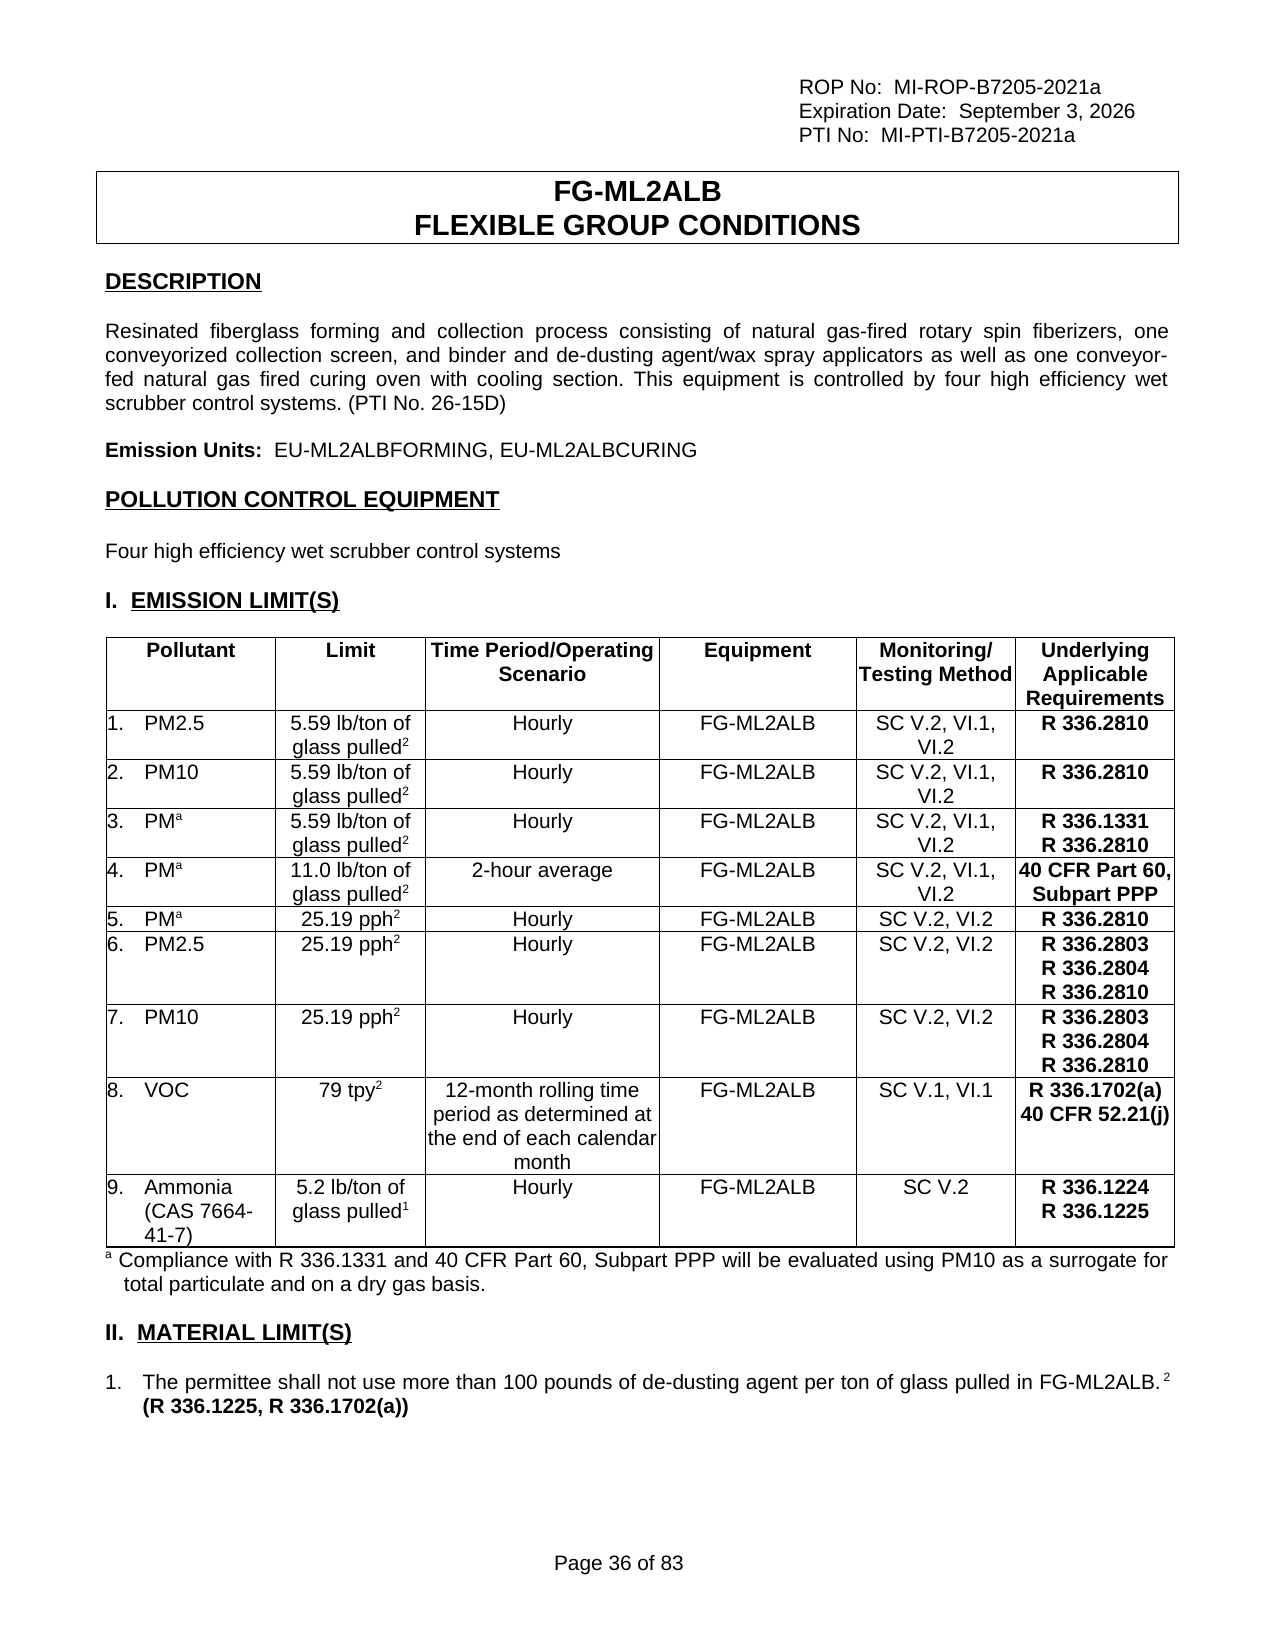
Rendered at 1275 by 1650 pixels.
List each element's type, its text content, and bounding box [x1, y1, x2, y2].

table_header Limit [276, 638, 425, 710]
text Resinated fiberglass forming and collection process consisting of natural gas-fired rotary spin fiberizers, one conveyorized collection screen, and binder and de-dusting agent/wax spray applicators as well as one conveyor-fed natural gas fired curing oven with cooling section. This equipment is controlled by four high efficiency wet scrubber control systems. (PTI No. 26-15D) [105, 318, 1170, 414]
table_cell 5.2 lb/ton of glass pulled1 [276, 1175, 425, 1246]
table_cell 79 tpy2 [276, 1078, 425, 1173]
table_cell Hourly [426, 1175, 659, 1246]
table_cell FG-ML2ALB [660, 1078, 856, 1173]
table_cell 5.59 lb/ton of glass pulled2 [276, 809, 425, 857]
table_cell Hourly [426, 760, 659, 808]
table_cell FG-ML2ALB [660, 1175, 856, 1246]
table_cell Hourly [426, 932, 659, 1004]
list The permittee shall not use more than 100 pounds of de-dusting agent per ton of glass pulled in FG-ML2ALB.2 (R 336.1225, R 336.1702(a)) [105, 1370, 1170, 1418]
table_cell R 336.1224 R 336.1225 [1016, 1175, 1174, 1246]
subtitle FG-ML2ALB [97, 172, 1178, 204]
table_cell R 336.2803 R 336.2804 R 336.2810 [1016, 932, 1174, 1004]
table_cell R 336.2803 R 336.2804 R 336.2810 [1016, 1005, 1174, 1077]
table_cell 5.59 lb/ton of glass pulled2 [276, 760, 425, 808]
table_header Monitoring/ Testing Method [857, 638, 1015, 710]
table_header Equipment [660, 638, 856, 710]
table_cell 11.0 lb/ton of glass pulled2 [276, 858, 425, 906]
table_cell R 336.2810 [1016, 760, 1174, 808]
table_cell VOC [107, 1078, 275, 1173]
table_cell 25.19 pph2 [276, 907, 425, 931]
table_cell SC V.2, VI.1, VI.2 [857, 809, 1015, 857]
table_cell PMa [107, 858, 275, 906]
text FLEXIBLE GROUP CONDITIONS [97, 204, 1178, 243]
table_cell SC V.2 [857, 1175, 1015, 1246]
table_cell 25.19 pph2 [276, 1005, 425, 1077]
text I. EMISSION LIMIT(S) [105, 587, 1170, 613]
table_cell PMa [107, 809, 275, 857]
table_cell R 336.1702(a) 40 CFR 52.21(j) [1016, 1078, 1174, 1173]
table_cell PM10 [107, 1005, 275, 1077]
table_header Pollutant [107, 638, 275, 710]
text a Compliance with R 336.1331 and 40 CFR Part 60, Subpart PPP will be evaluated using PM10 as a surrogate for total particulate and on a dry gas basis. [105, 1247, 1170, 1295]
table_cell FG-ML2ALB [660, 711, 856, 759]
table_header Time Period/Operating Scenario [426, 638, 659, 710]
table_cell FG-ML2ALB [660, 858, 856, 906]
table_cell R 336.2810 [1016, 907, 1174, 931]
table_cell SC V.2, VI.1, VI.2 [857, 711, 1015, 759]
table_cell SC V.2, VI.1, VI.2 [857, 858, 1015, 906]
table_cell 2-hour average [426, 858, 659, 906]
table_cell 40 CFR Part 60, Subpart PPP [1016, 858, 1174, 906]
text II. MATERIAL LIMIT(S) [105, 1319, 1170, 1346]
table_cell PM2.5 [107, 711, 275, 759]
table_cell SC V.1, VI.1 [857, 1078, 1015, 1173]
text POLLUTION CONTROL EQUIPMENT [105, 486, 1170, 512]
text Four high efficiency wet scrubber control systems [105, 539, 1170, 563]
table_cell R 336.2810 [1016, 711, 1174, 759]
table_cell PM10 [107, 760, 275, 808]
table_cell PMa [107, 907, 275, 931]
table_cell FG-ML2ALB [660, 809, 856, 857]
table_cell Hourly [426, 1005, 659, 1077]
table_cell FG-ML2ALB [660, 932, 856, 1004]
table_cell PM2.5 [107, 932, 275, 1004]
table_cell Hourly [426, 809, 659, 857]
table_cell FG-ML2ALB [660, 1005, 856, 1077]
table_cell FG-ML2ALB [660, 907, 856, 931]
table_cell Hourly [426, 711, 659, 759]
table_cell FG-ML2ALB [660, 760, 856, 808]
table_cell 5.59 lb/ton of glass pulled2 [276, 711, 425, 759]
table_cell SC V.2, VI.1, VI.2 [857, 760, 1015, 808]
table_cell R 336.1331 R 336.2810 [1016, 809, 1174, 857]
text DESCRIPTION [105, 268, 1170, 294]
table_cell SC V.2, VI.2 [857, 1005, 1015, 1077]
table_cell SC V.2, VI.2 [857, 932, 1015, 1004]
table_header Underlying Applicable Requirements [1016, 638, 1174, 710]
table_cell 25.19 pph2 [276, 932, 425, 1004]
table_cell Ammonia (CAS 7664-41-7) [107, 1175, 275, 1246]
table_cell SC V.2, VI.2 [857, 907, 1015, 931]
table_cell Hourly [426, 907, 659, 931]
table_cell 12-month rolling time period as determined at the end of each calendar month [426, 1078, 659, 1173]
text Emission Units: EU-ML2ALBFORMING, EU-ML2ALBCURING [105, 438, 1170, 462]
